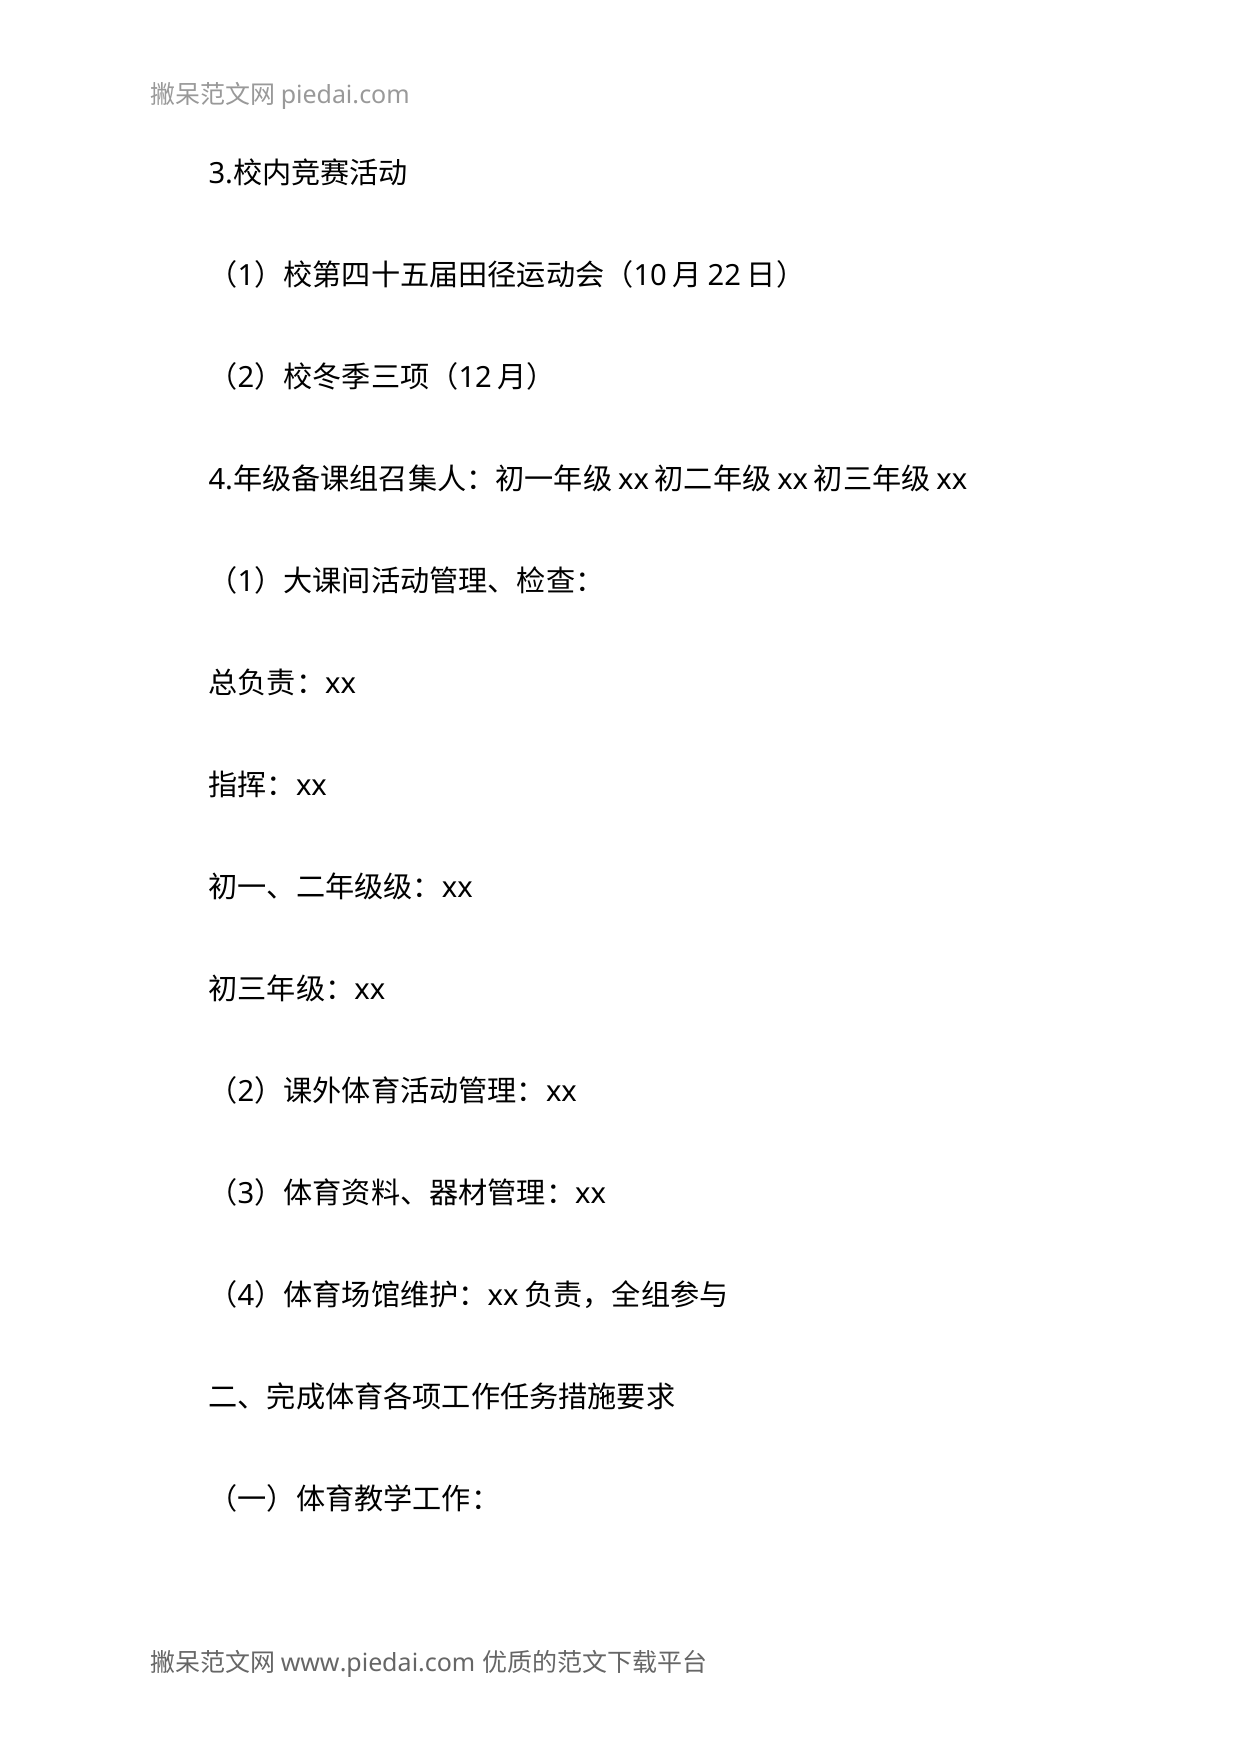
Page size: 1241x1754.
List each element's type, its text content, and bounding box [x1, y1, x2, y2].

text （2）校冬季三项（12月） [150, 354, 1090, 396]
text （2）课外体育活动管理：xx [150, 1068, 1090, 1110]
text （1）校第四十五届田径运动会（10月22日） [150, 252, 1090, 294]
text （一）体育教学工作： [150, 1476, 1090, 1518]
text （1）大课间活动管理、检查： [150, 558, 1090, 600]
text 4.年级备课组召集人：初一年级xx初二年级xx初三年级xx [150, 456, 1090, 498]
text 初三年级：xx [150, 966, 1090, 1008]
text 初一、二年级级：xx [150, 864, 1090, 906]
text 3.校内竞赛活动 [150, 150, 1090, 192]
text （3）体育资料、器材管理：xx [150, 1170, 1090, 1212]
text （4）体育场馆维护：xx负责，全组参与 [150, 1272, 1090, 1314]
text 指挥：xx [150, 762, 1090, 804]
text 总负责：xx [150, 660, 1090, 702]
text 二、完成体育各项工作任务措施要求 [150, 1374, 1090, 1416]
